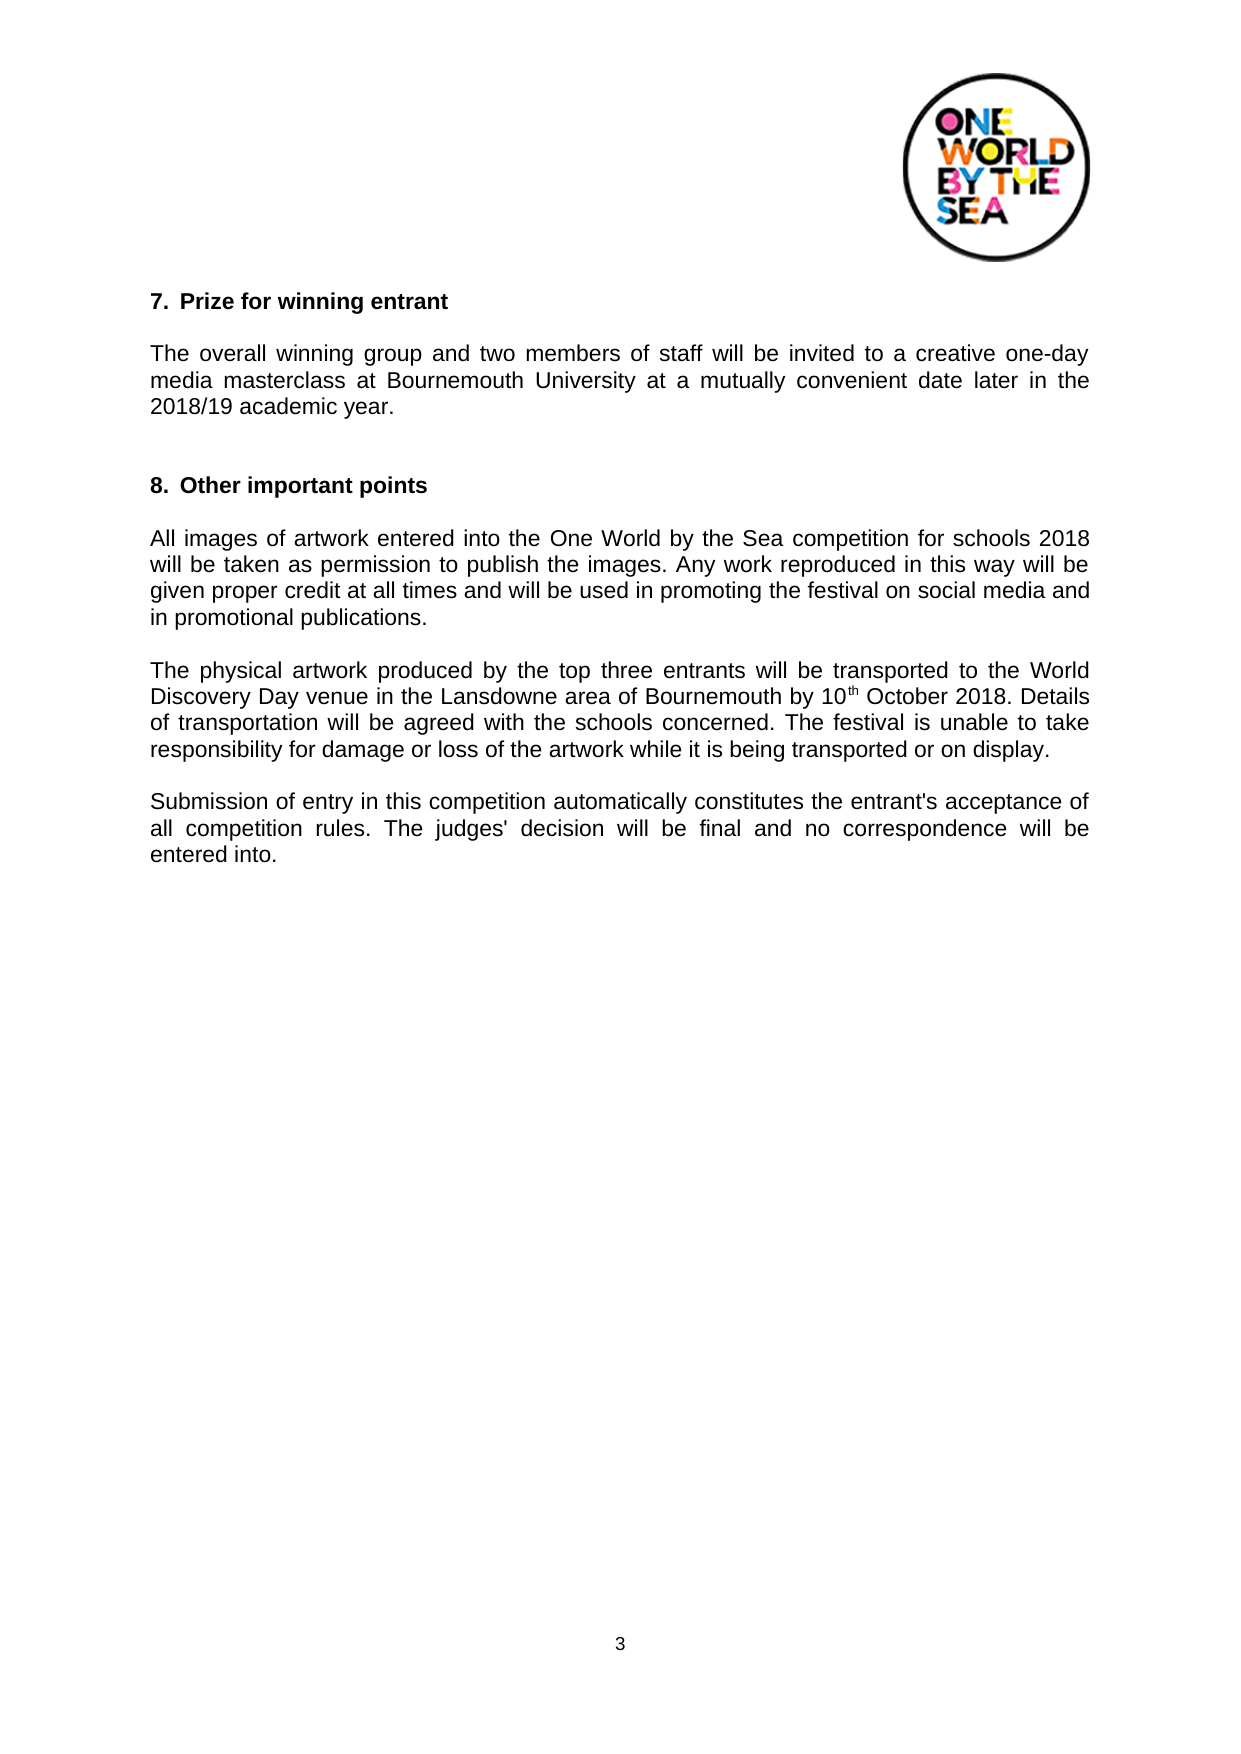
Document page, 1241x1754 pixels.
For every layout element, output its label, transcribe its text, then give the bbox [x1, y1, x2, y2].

list Prize for winning entrant [150, 288, 1090, 314]
list Other important points [150, 472, 1090, 498]
picture [902, 73, 1091, 262]
text The overall winning group and two members of staff will be invited to a creative one-day media masterclass at Bournemouth University at a mutually convenient date later in the 2018/19 academic year. [150, 340, 1090, 419]
text The physical artwork produced by the top three entrants will be transported to the World Discovery Day venue in the Lansdowne area of Bournemouth by 10th October 2018. Details of transportation will be agreed with the schools concerned. The festival is unable to take responsibility for damage or loss of the artwork while it is being transported or on display. [150, 657, 1090, 762]
text All images of artwork entered into the One World by the Sea competition for schools 2018 will be taken as permission to publish the images. Any work reproduced in this way will be given proper credit at all times and will be used in promoting the festival on social media and in promotional publications. [150, 525, 1090, 630]
text Submission of entry in this competition automatically constitutes the entrant's acceptance of all competition rules. The judges' decision will be final and no correspondence will be entered into. [150, 788, 1090, 867]
